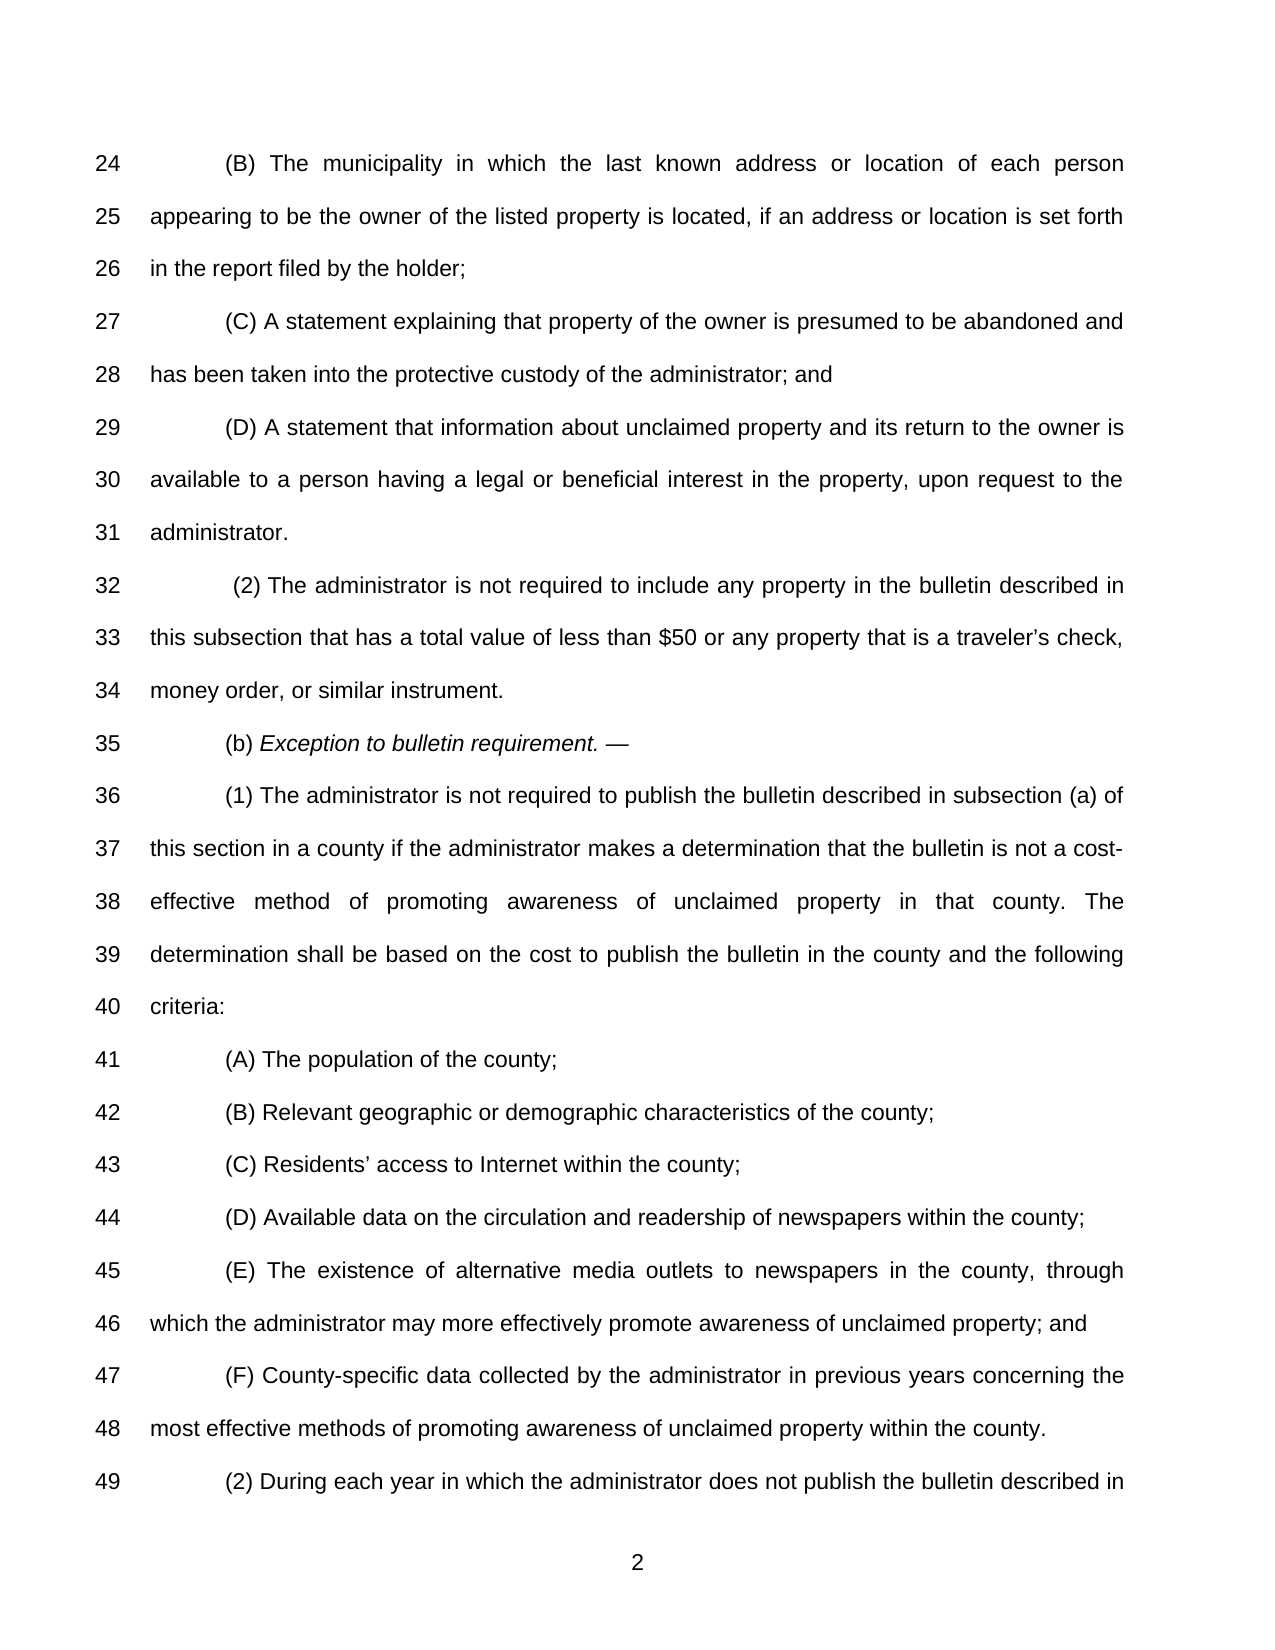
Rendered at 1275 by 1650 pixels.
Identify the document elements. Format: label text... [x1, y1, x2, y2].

text (F) County-specific data collected by the administrator in previous years concerning the most effective methods of promoting awareness of unclaimed property within the county. [150, 1362, 1125, 1441]
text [150, 1468, 1125, 1494]
text (2) The administrator is not required to include any property in the bulletin described in this subsection that has a total value of less than $50 or any property that is a traveler’s check, money order, or similar instrument. [150, 572, 1125, 703]
text (A) The population of the county; [150, 1046, 1125, 1072]
text (B) Relevant geographic or demographic characteristics of the county; [150, 1099, 1125, 1125]
text (C) A statement explaining that property of the owner is presumed to be abandoned and has been taken into the protective custody of the administrator; and [150, 308, 1125, 387]
text (b) Exception to bulletin requirement. — [150, 730, 1125, 756]
text (D) A statement that information about unclaimed property and its return to the owner is available to a person having a legal or beneficial interest in the property, upon request to the administrator. [150, 413, 1125, 545]
text (C) Residents’ access to Internet within the county; [150, 1151, 1125, 1178]
text (E) The existence of alternative media outlets to newspapers in the county, through which the administrator may more effectively promote awareness of unclaimed property; and [150, 1257, 1125, 1336]
text (1) The administrator is not required to publish the bulletin described in subsection (a) of this section in a county if the administrator makes a determination that the bulletin is not a cost-effective method of promoting awareness of unclaimed property in that county. The determination shall be based on the cost to publish the bulletin in the county and the following criteria: [150, 782, 1125, 1020]
text (D) Available data on the circulation and readership of newspapers within the county; [150, 1204, 1125, 1231]
text (B) The municipality in which the last known address or location of each person appearing to be the owner of the listed property is located, if an address or location is set forth in the report filed by the holder; [150, 150, 1125, 282]
